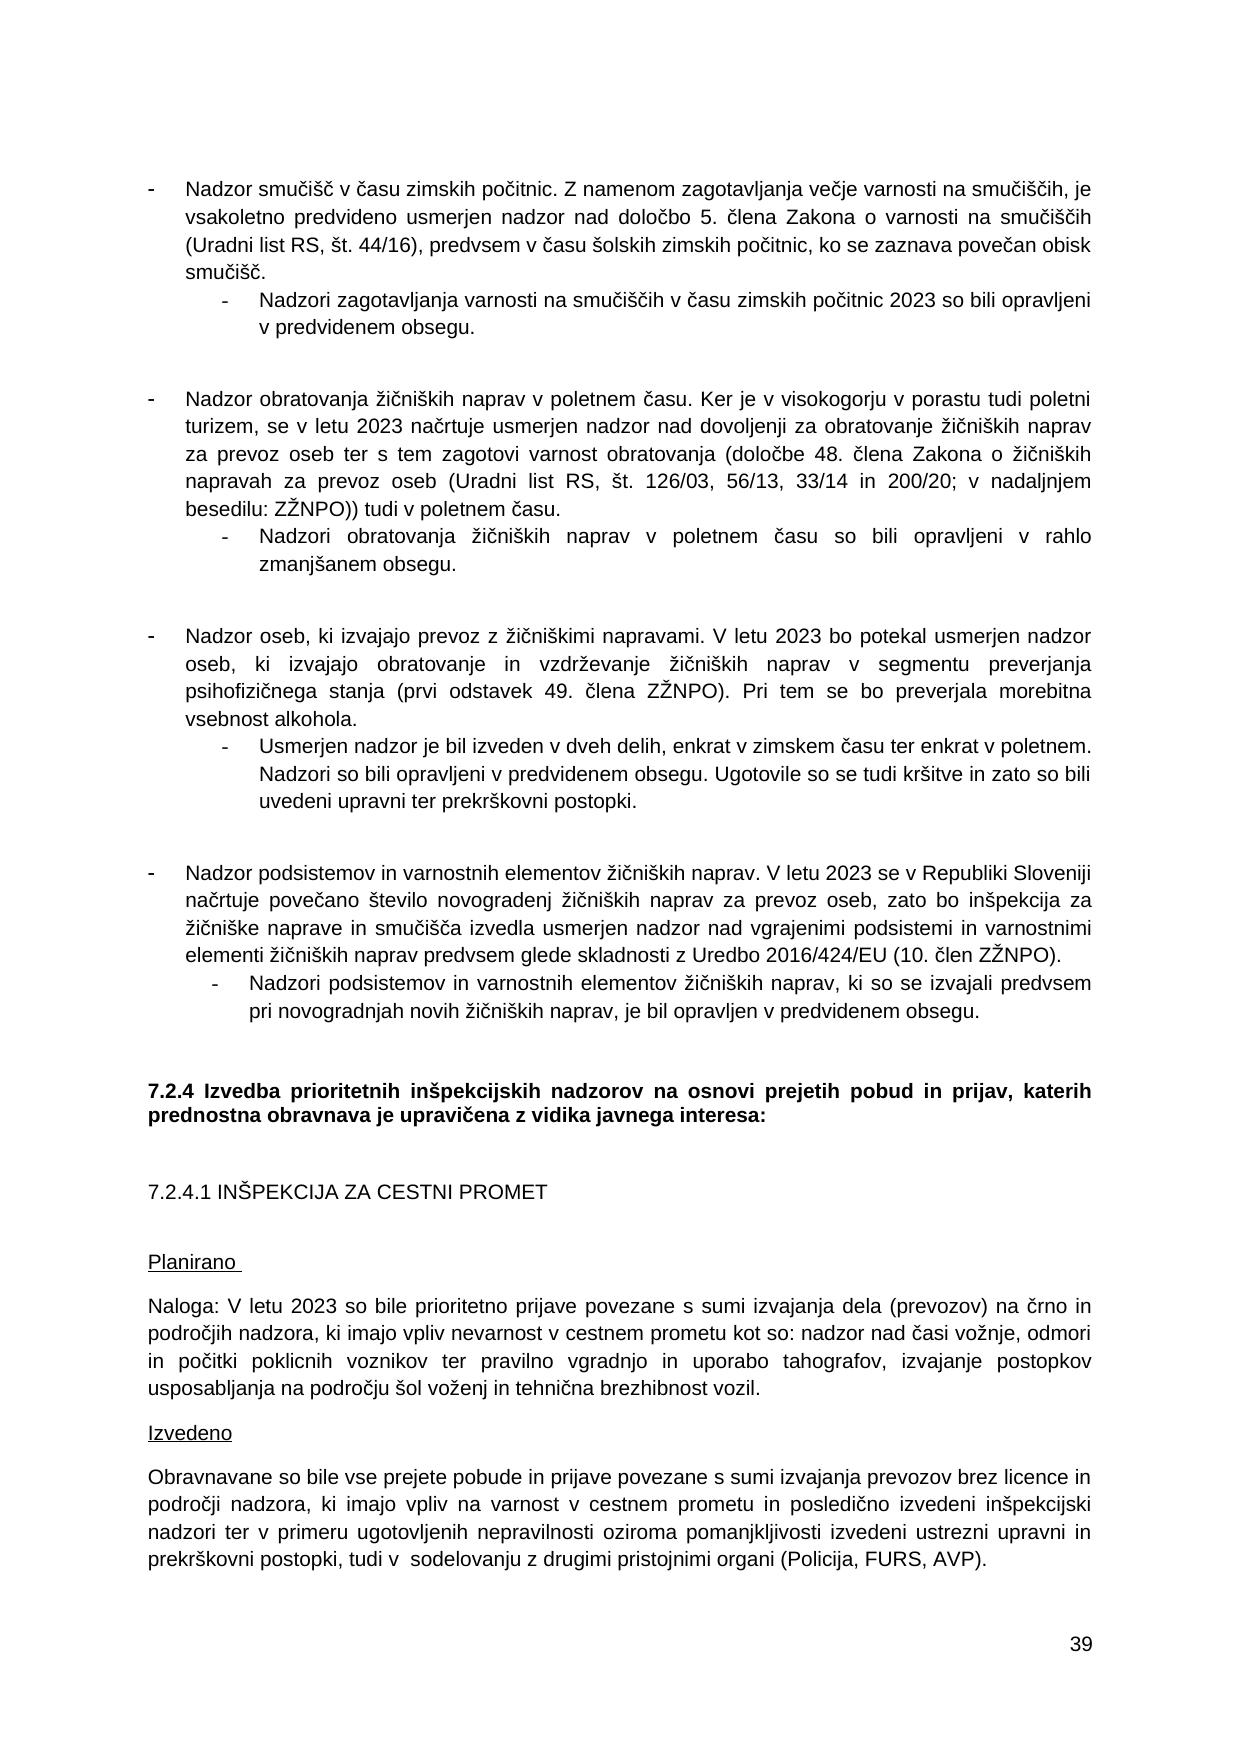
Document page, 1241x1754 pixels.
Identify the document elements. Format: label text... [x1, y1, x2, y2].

text Naloga: V letu 2023 so bile prioritetno prijave povezane s sumi izvajanja dela (prevozov) na črno in področjih nadzora, ki imajo vpliv nevarnost v cestnem prometu kot so: nadzor nad časi vožnje, odmori in počitki poklicnih voznikov ter pravilno vgradnjo in uporabo tahografov, izvajanje postopkov usposabljanja na področju šol voženj in tehnična brezhibnost vozil. [148, 1294, 1093, 1400]
list Nadzori podsistemov in varnostnih elementov žičniških naprav, ki so se izvajali predvsem pri novogradnjah novih žičniških naprav, je bil opravljen v predvidenem obsegu. [211, 971, 1093, 1022]
subtitle 7.2.4.1 INŠPEKCIJA ZA CESTNI PROMET [148, 1179, 1093, 1203]
list Nadzori zagotavljanja varnosti na smučiščih v času zimskih počitnic 2023 so bili opravljeni v predvidenem obsegu. [221, 287, 1093, 339]
list Nadzor obratovanja žičniških naprav v poletnem času. Ker je v visokogorju v porastu tudi poletni turizem, se v letu 2023 načrtuje usmerjen nadzor nad dovoljenji za obratovanje žičniških naprav za prevoz oseb ter s tem zagotovi varnost obratovanja (določbe 48. člena Zakona o žičniških napravah za prevoz oseb (Uradni list RS, št. 126/03, 56/13, 33/14 in 200/20; v nadaljnjem besedilu: ZŽNPO)) tudi v poletnem času. [148, 387, 1093, 521]
list Nadzori obratovanja žičniških naprav v poletnem času so bili opravljeni v rahlo zmanjšanem obsegu. [221, 524, 1093, 576]
text Obravnavane so bile vse prejete pobude in prijave povezane s sumi izvajanja prevozov brez licence in področji nadzora, ki imajo vpliv na varnost v cestnem prometu in posledično izvedeni inšpekcijski nadzori ter v primeru ugotovljenih nepravilnosti oziroma pomanjkljivosti izvedeni ustrezni upravni in prekrškovni postopki, tudi v sodelovanju z drugimi pristojnimi organi (Policija, FURS, AVP). [148, 1464, 1093, 1571]
list Nadzor podsistemov in varnostnih elementov žičniških naprav. V letu 2023 se v Republiki Sloveniji načrtuje povečano število novogradenj žičniških naprav za prevoz oseb, zato bo inšpekcija za žičniške naprave in smučišča izvedla usmerjen nadzor nad vgrajenimi podsistemi in varnostnimi elementi žičniških naprav predvsem glede skladnosti z Uredbo 2016/424/EU (10. člen ZŽNPO). [148, 861, 1093, 967]
list Usmerjen nadzor je bil izveden v dveh delih, enkrat v zimskem času ter enkrat v poletnem. Nadzori so bili opravljeni v predvidenem obsegu. Ugotovile so se tudi kršitve in zato so bili uvedeni upravni ter prekrškovni postopki. [221, 734, 1093, 813]
text Izvedeno [148, 1420, 1093, 1444]
list Nadzor oseb, ki izvajajo prevoz z žičniškimi napravami. V letu 2023 bo potekal usmerjen nadzor oseb, ki izvajajo obratovanje in vzdrževanje žičniških naprav v segmentu preverjanja psihofizičnega stanja (prvi odstavek 49. člena ZŽNPO). Pri tem se bo preverjala morebitna vsebnost alkohola. [148, 624, 1093, 730]
list Nadzor smučišč v času zimskih počitnic. Z namenom zagotavljanja večje varnosti na smučiščih, je vsakoletno predvideno usmerjen nadzor nad določbo 5. člena Zakona o varnosti na smučiščih (Uradni list RS, št. 44/16), predvsem v času šolskih zimskih počitnic, ko se zaznava povečan obisk smučišč. [148, 177, 1093, 284]
subtitle 7.2.4 Izvedba prioritetnih inšpekcijskih nadzorov na osnovi prejetih pobud in prijav, katerih prednostna obravnava je upravičena z vidika javnega interesa: [148, 1078, 1093, 1126]
text Planirano [148, 1249, 1093, 1273]
